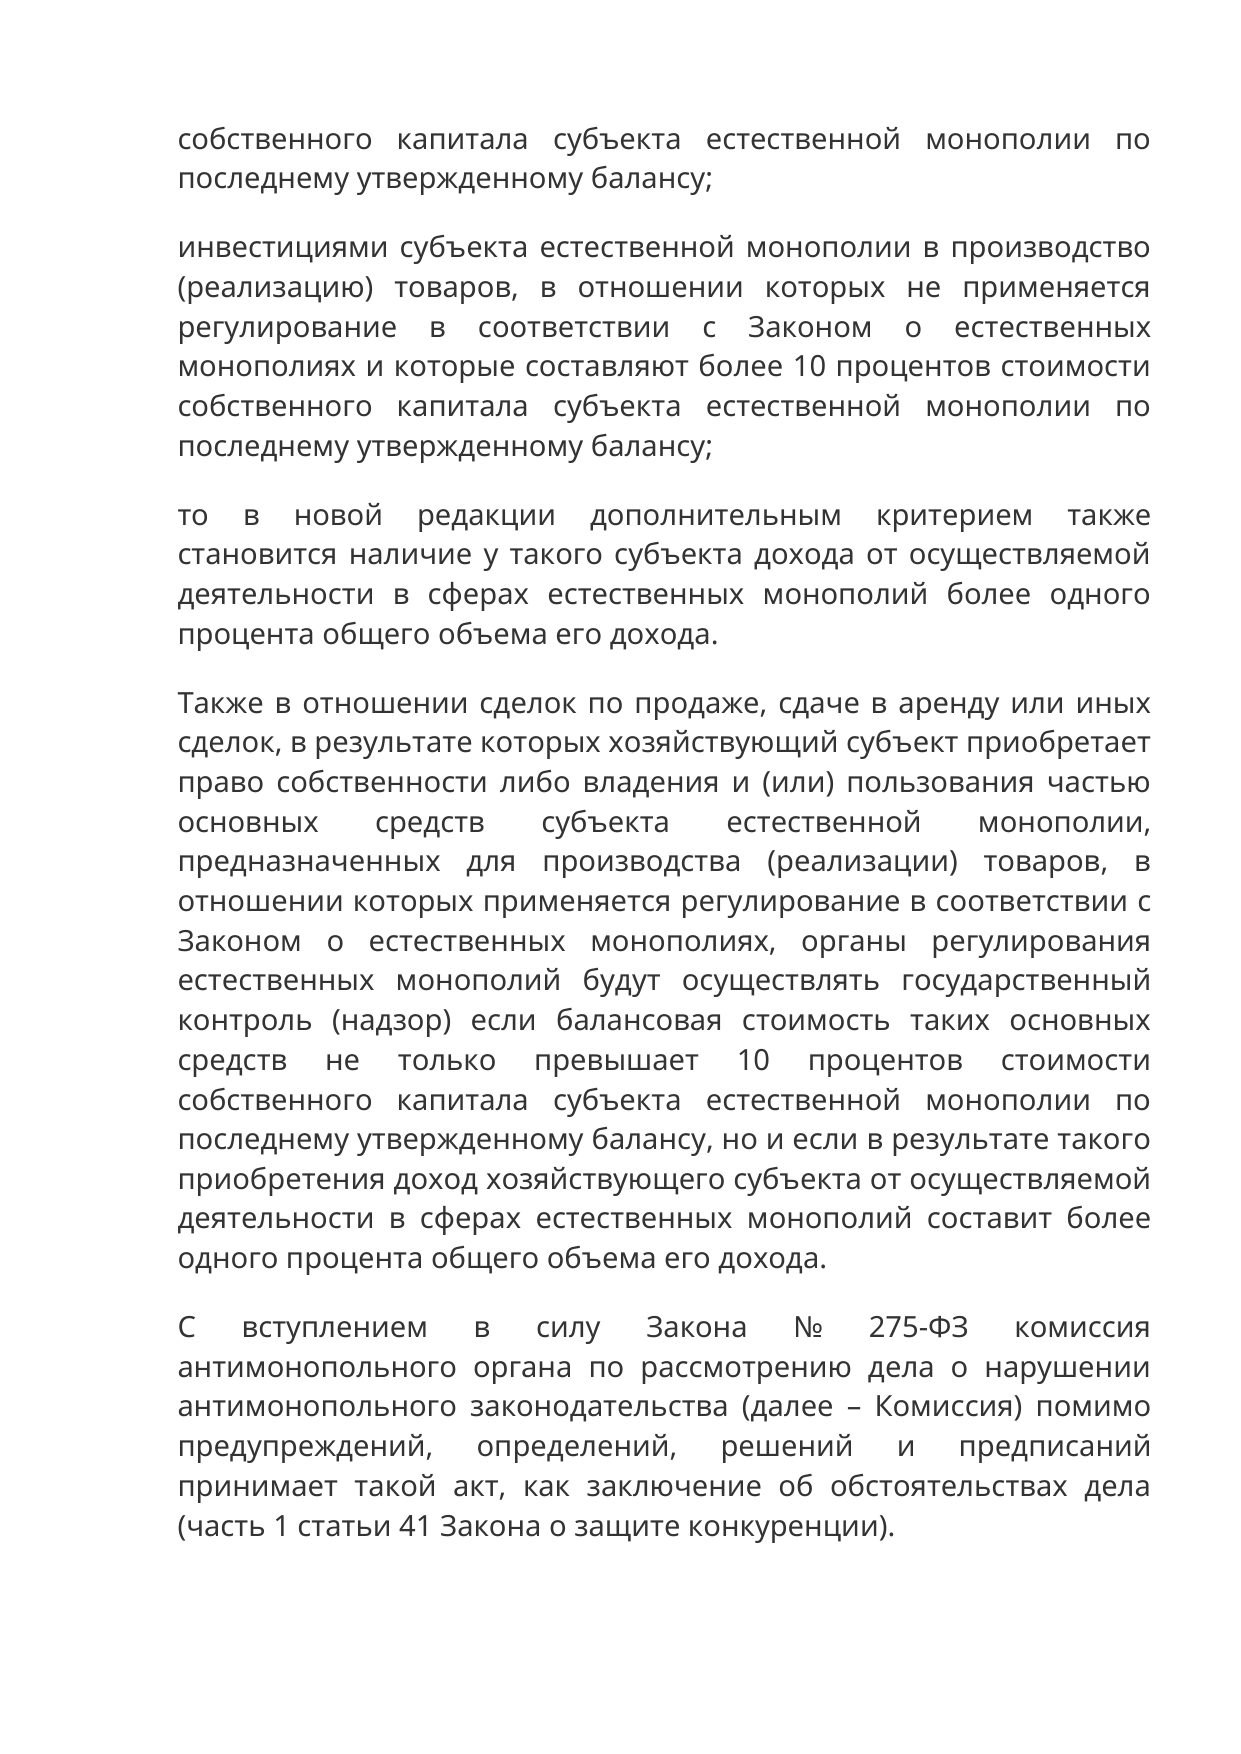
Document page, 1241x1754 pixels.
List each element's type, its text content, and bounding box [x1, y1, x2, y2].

text то в новой редакции дополнительным критерием также становится наличие у такого субъекта дохода от осуществляемой деятельности в сферах естественных монополий более одного процента общего объема его дохода. [177, 494, 1152, 653]
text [177, 118, 1152, 197]
text Также в отношении сделок по продаже, сдаче в аренду или иных сделок, в результате которых хозяйствующий субъект приобретает право собственности либо владения и (или) пользования частью основных средств субъекта естественной монополии, предназначенных для производства (реализации) товаров, в отношении которых применяется регулирование в соответствии с Законом о естественных монополиях, органы регулирования естественных монополий будут осуществлять государственный контроль (надзор) если балансовая стоимость таких основных средств не только превышает 10 процентов стоимости собственного капитала субъекта естественной монополии по последнему утвержденному балансу, но и если в результате такого приобретения доход хозяйствующего субъекта от осуществляемой деятельности в сферах естественных монополий составит более одного процента общего объема его дохода. [177, 682, 1152, 1277]
text инвестициями субъекта естественной монополии в производство (реализацию) товаров, в отношении которых не применяется регулирование в соответствии с Законом о естественных монополиях и которые составляют более 10 процентов стоимости собственного капитала субъекта естественной монополии по последнему утвержденному балансу; [177, 227, 1152, 465]
text С вступлением в силу Закона № 275-ФЗ комиссия антимонопольного органа по рассмотрению дела о нарушении антимонопольного законодательства (далее – Комиссия) помимо предупреждений, определений, решений и предписаний принимает такой акт, как заключение об обстоятельствах дела (часть 1 статьи 41 Закона о защите конкуренции). [177, 1306, 1152, 1544]
